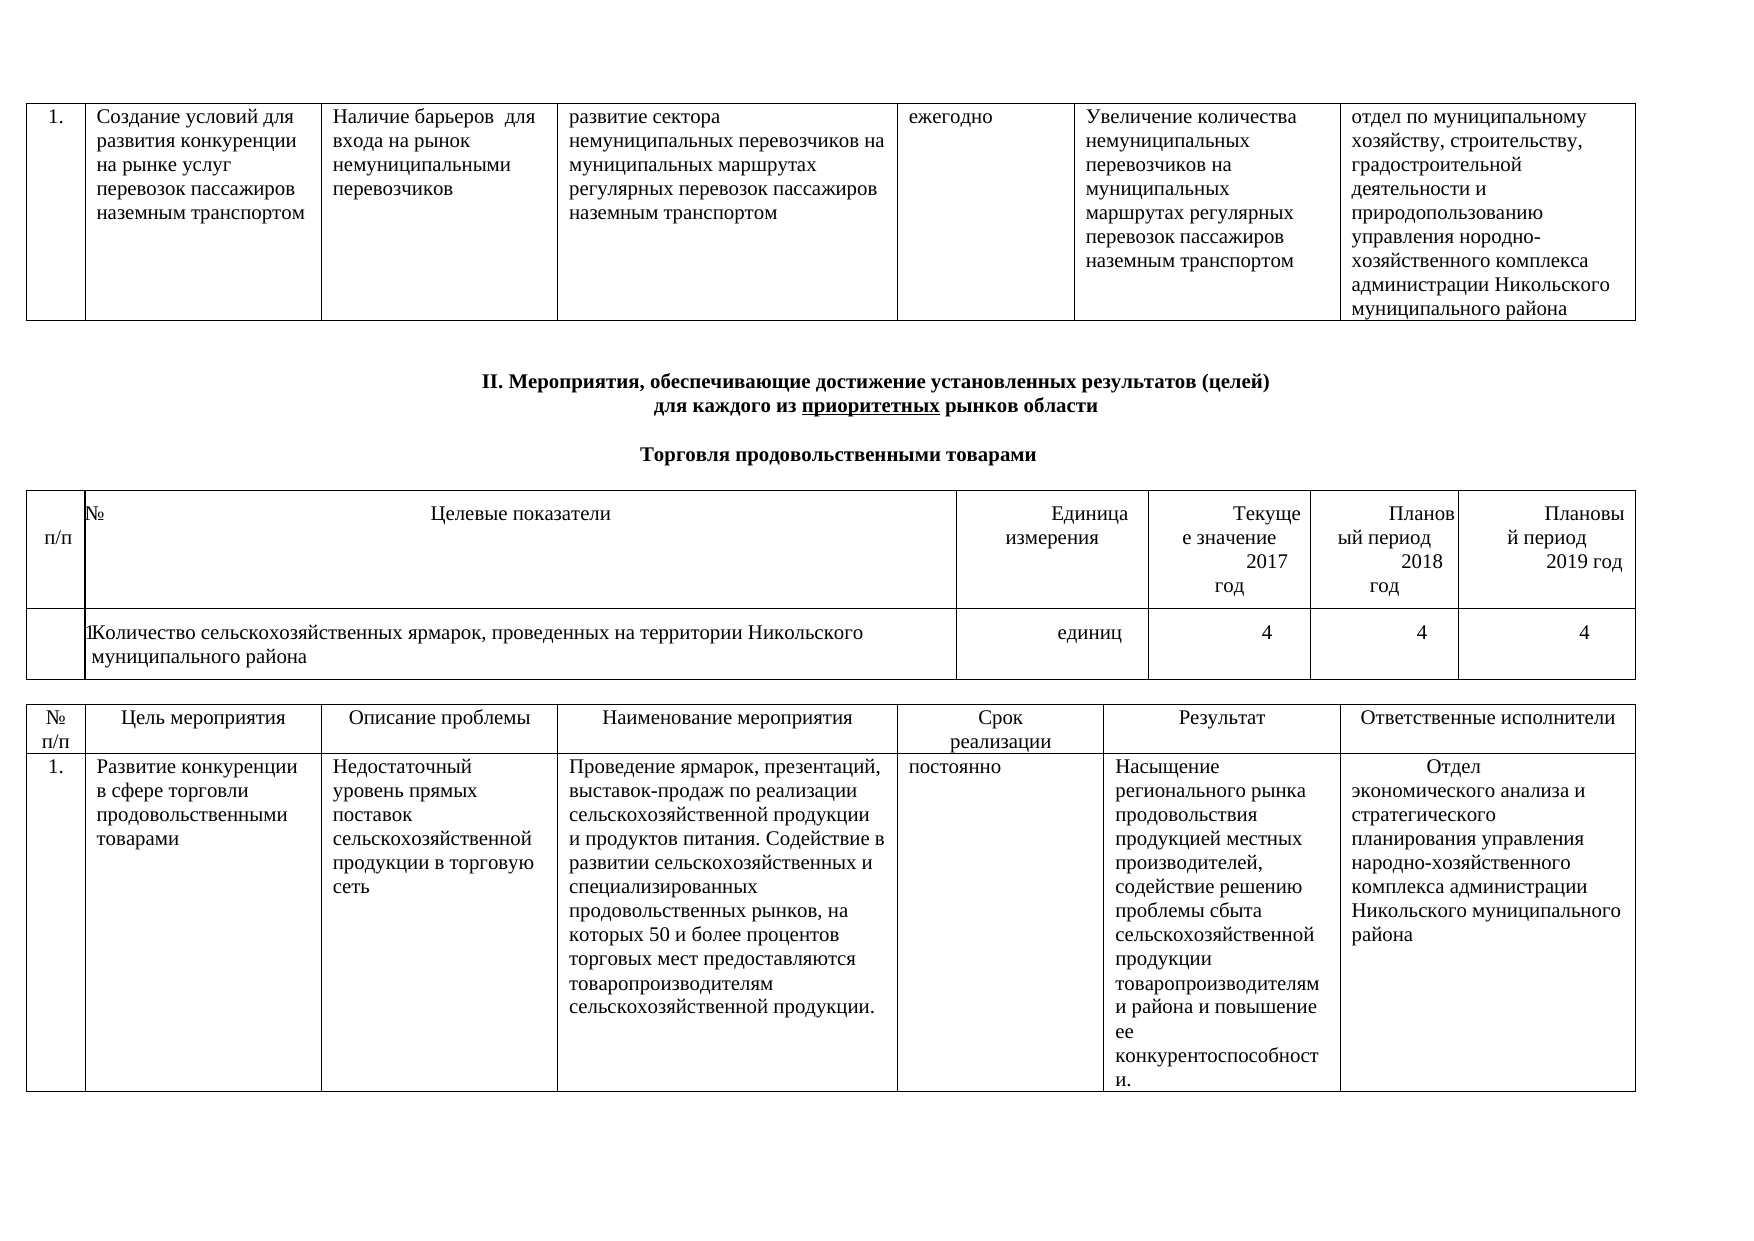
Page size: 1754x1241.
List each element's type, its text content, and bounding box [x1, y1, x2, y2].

table_cell Недостаточный уровень прямых поставок сельскохозяйственной продукции в торговую сеть [322, 754, 557, 1091]
table_header № п/п [27, 705, 85, 753]
text II. Мероприятия, обеспечивающие достижение установленных результатов (целей) [26, 369, 1651, 393]
table_header № п/п [27, 491, 84, 608]
table_cell 4 [1149, 609, 1310, 678]
table_cell Отдел экономического анализа и стратегического планирования управления народно-хозяйственного комплекса администрации Никольского муниципального района [1341, 754, 1635, 1091]
table_header Ответственные исполнители [1341, 705, 1635, 753]
table_cell Увеличение количества немуниципальных перевозчиков на муниципальных маршрутах регулярных перевозок пассажиров наземным транспортом [1075, 104, 1340, 320]
table_cell развитие сектора немуниципальных перевозчиков на муниципальных маршрутах регулярных перевозок пассажиров наземным транспортом [558, 104, 897, 320]
table_cell Насыщение регионального рынка продовольствия продукцией местных производителей, содействие решению проблемы сбыта сельскохозяйственной продукции товаропроизводителями района и повышение ее конкурентоспособности. [1104, 754, 1340, 1091]
table_cell 1. [27, 754, 85, 1091]
table_cell Создание условий для развития конкуренции на рынке услуг перевозок пассажиров наземным транспортом [86, 104, 321, 320]
table_header Цель мероприятия [86, 705, 321, 753]
table_cell 4 [1311, 609, 1458, 678]
table_header Текущее значение 2017 год [1149, 491, 1310, 608]
table_header Плановый период 2019 год [1459, 491, 1635, 608]
text для каждого из приоритетных рынков области [26, 393, 1651, 417]
table_header Плановый период 2018 год [1311, 491, 1458, 608]
text Торговля продовольственными товарами [26, 441, 1651, 466]
table_cell Количество сельскохозяйственных ярмарок, проведенных на территории Никольского муниципального района [86, 609, 956, 678]
table_cell Наличие барьеров для входа на рынок немуниципальными перевозчиков [322, 104, 557, 320]
table_header Наименование мероприятия [558, 705, 897, 753]
table_header Срок реализации [898, 705, 1103, 753]
table_header Целевые показатели [86, 491, 956, 608]
table_cell отдел по муниципальному хозяйству, строительству, градостроительной деятельности и природопользованию управления нородно-хозяйственного комплекса администрации Никольского муниципального района [1341, 104, 1635, 320]
table_header Результат [1104, 705, 1340, 753]
table_cell 1 [27, 609, 84, 678]
table_header Описание проблемы [322, 705, 557, 753]
table_cell 1. [27, 104, 85, 320]
table_cell единиц [957, 609, 1148, 678]
table_cell Проведение ярмарок, презентаций, выставок-продаж по реализации сельскохозяйственной продукции и продуктов питания. Содействие в развитии сельскохозяйственных и специализированных продовольственных рынков, на которых 50 и более процентов торговых мест предоставляются товаропроизводителям сельскохозяйственной продукции. [558, 754, 897, 1091]
table_cell Развитие конкуренции в сфере торговли продовольственными товарами [86, 754, 321, 1091]
table_cell ежегодно [898, 104, 1074, 320]
table_header Единица измерения [957, 491, 1148, 608]
table_cell 4 [1459, 609, 1635, 678]
table_cell постоянно [898, 754, 1103, 1091]
